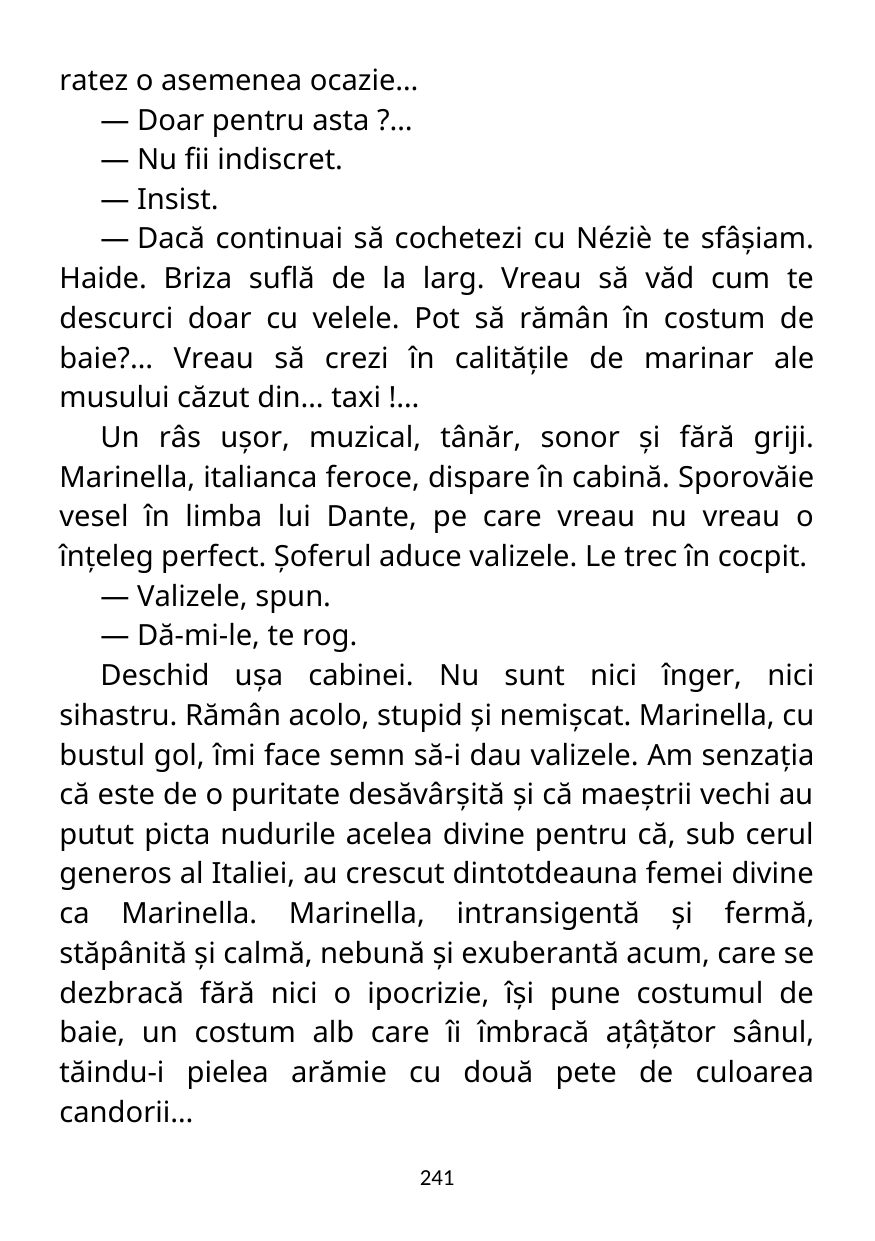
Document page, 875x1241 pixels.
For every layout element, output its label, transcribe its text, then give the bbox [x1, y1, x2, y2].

text — Doar pentru asta ?… [59, 99, 815, 138]
text — Valizele, spun. [59, 575, 815, 615]
text — Dă-mi-le, te rog. [59, 615, 815, 654]
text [59, 59, 815, 99]
text — Nu fii indiscret. [59, 138, 815, 178]
text — Dacă continuai să cochetezi cu Néziè te sfâşiam. Haide. Briza suflă de la larg. Vreau să văd cum te descurci doar cu velele. Pot să rămân în costum de baie?… Vreau să crezi în calităţile de marinar ale musului căzut din… taxi !… [59, 218, 815, 416]
text Un râs uşor, muzical, tânăr, sonor şi fără griji. Marinella, italianca feroce, dispare în cabină. Sporovăie vesel în limba lui Dante, pe care vreau nu vreau o înţeleg perfect. Şoferul aduce valizele. Le trec în cocpit. [59, 416, 815, 575]
text — Insist. [59, 178, 815, 218]
text Deschid uşa cabinei. Nu sunt nici înger, nici sihastru. Rămân acolo, stupid şi nemişcat. Marinella, cu bustul gol, îmi face semn să-i dau valizele. Am senzaţia că este de o puritate desăvârşită şi că maeştrii vechi au putut picta nudurile acelea divine pentru că, sub cerul generos al Italiei, au crescut dintotdeauna femei divine ca Marinella. Marinella, intransigentă şi fermă, stăpânită şi calmă, nebună şi exuberantă acum, care se dezbracă fără nici o ipocrizie, îşi pune costumul de baie, un costum alb care îi îmbracă aţâţător sânul, tăindu-i pielea arămie cu două pete de culoarea candorii… [59, 654, 815, 1131]
